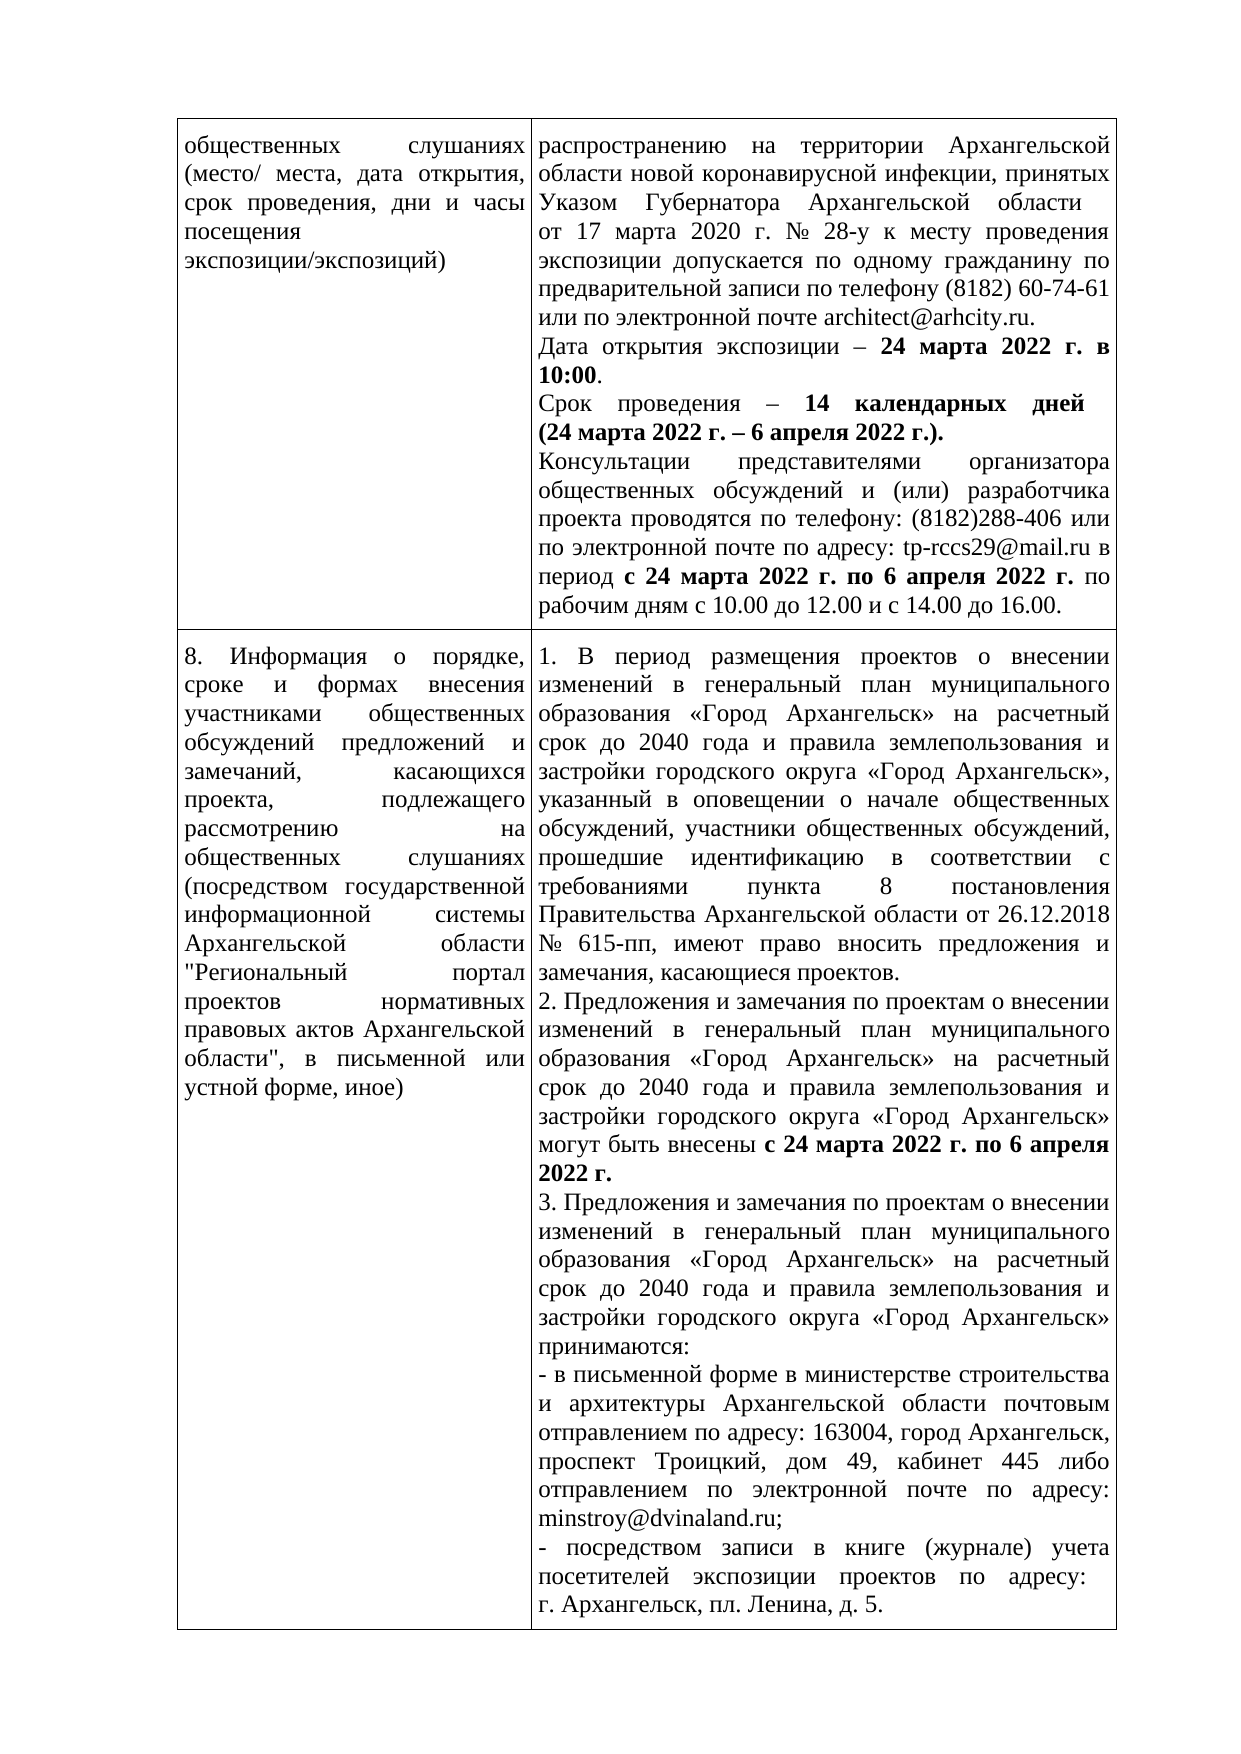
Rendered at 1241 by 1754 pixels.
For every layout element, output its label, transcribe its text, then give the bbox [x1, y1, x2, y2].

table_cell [178, 119, 531, 629]
table_cell 1. В период размещения проектов о внесении изменений в генеральный план муниципального образования «Город Архангельск» на расчетный срок до 2040 года и правила землепользования и застройки городского округа «Город Архангельск», указанный в оповещении о начале общественных обсуждений, участники общественных обсуждений, прошедшие идентификацию в соответствии с требованиями пункта 8 постановления Правительства Архангельской области от 26.12.2018 № 615-пп, имеют право вносить предложения и замечания, касающиеся проектов. 2. Предложения и замечания по проектам о внесении изменений в генеральный план муниципального образования «Город Архангельск» на расчетный срок до 2040 года и правила землепользования и застройки городского округа «Город Архангельск» могут быть внесены с 24 марта 2022 г. по 6 апреля 2022 г. 3. Предложения и замечания по проектам о внесении изменений в генеральный план муниципального образования «Город Архангельск» на расчетный срок до 2040 года и правила землепользования и застройки городского округа «Город Архангельск» принимаются: - в письменной форме в министерстве строительства и архитектуры Архангельской области почтовым отправлением по адресу: 163004, город Архангельск, проспект Троицкий, дом 49, кабинет 445 либо отправлением по электронной почте по адресу: minstroy@dvinaland.ru; - посредством записи в книге (журнале) учета посетителей экспозиции проектов по адресу: г. Архангельск, пл. Ленина, д. 5. [532, 630, 1116, 1629]
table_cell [532, 119, 1116, 629]
table_cell 8. Информация о порядке, сроке и формах внесения участниками общественных обсуждений предложений и замечаний, касающихся проекта, подлежащего рассмотрению на общественных слушаниях (посредством государственной информационной системы Архангельской области "Региональный портал проектов нормативных правовых актов Архангельской области", в письменной или устной форме, иное) [178, 630, 531, 1629]
